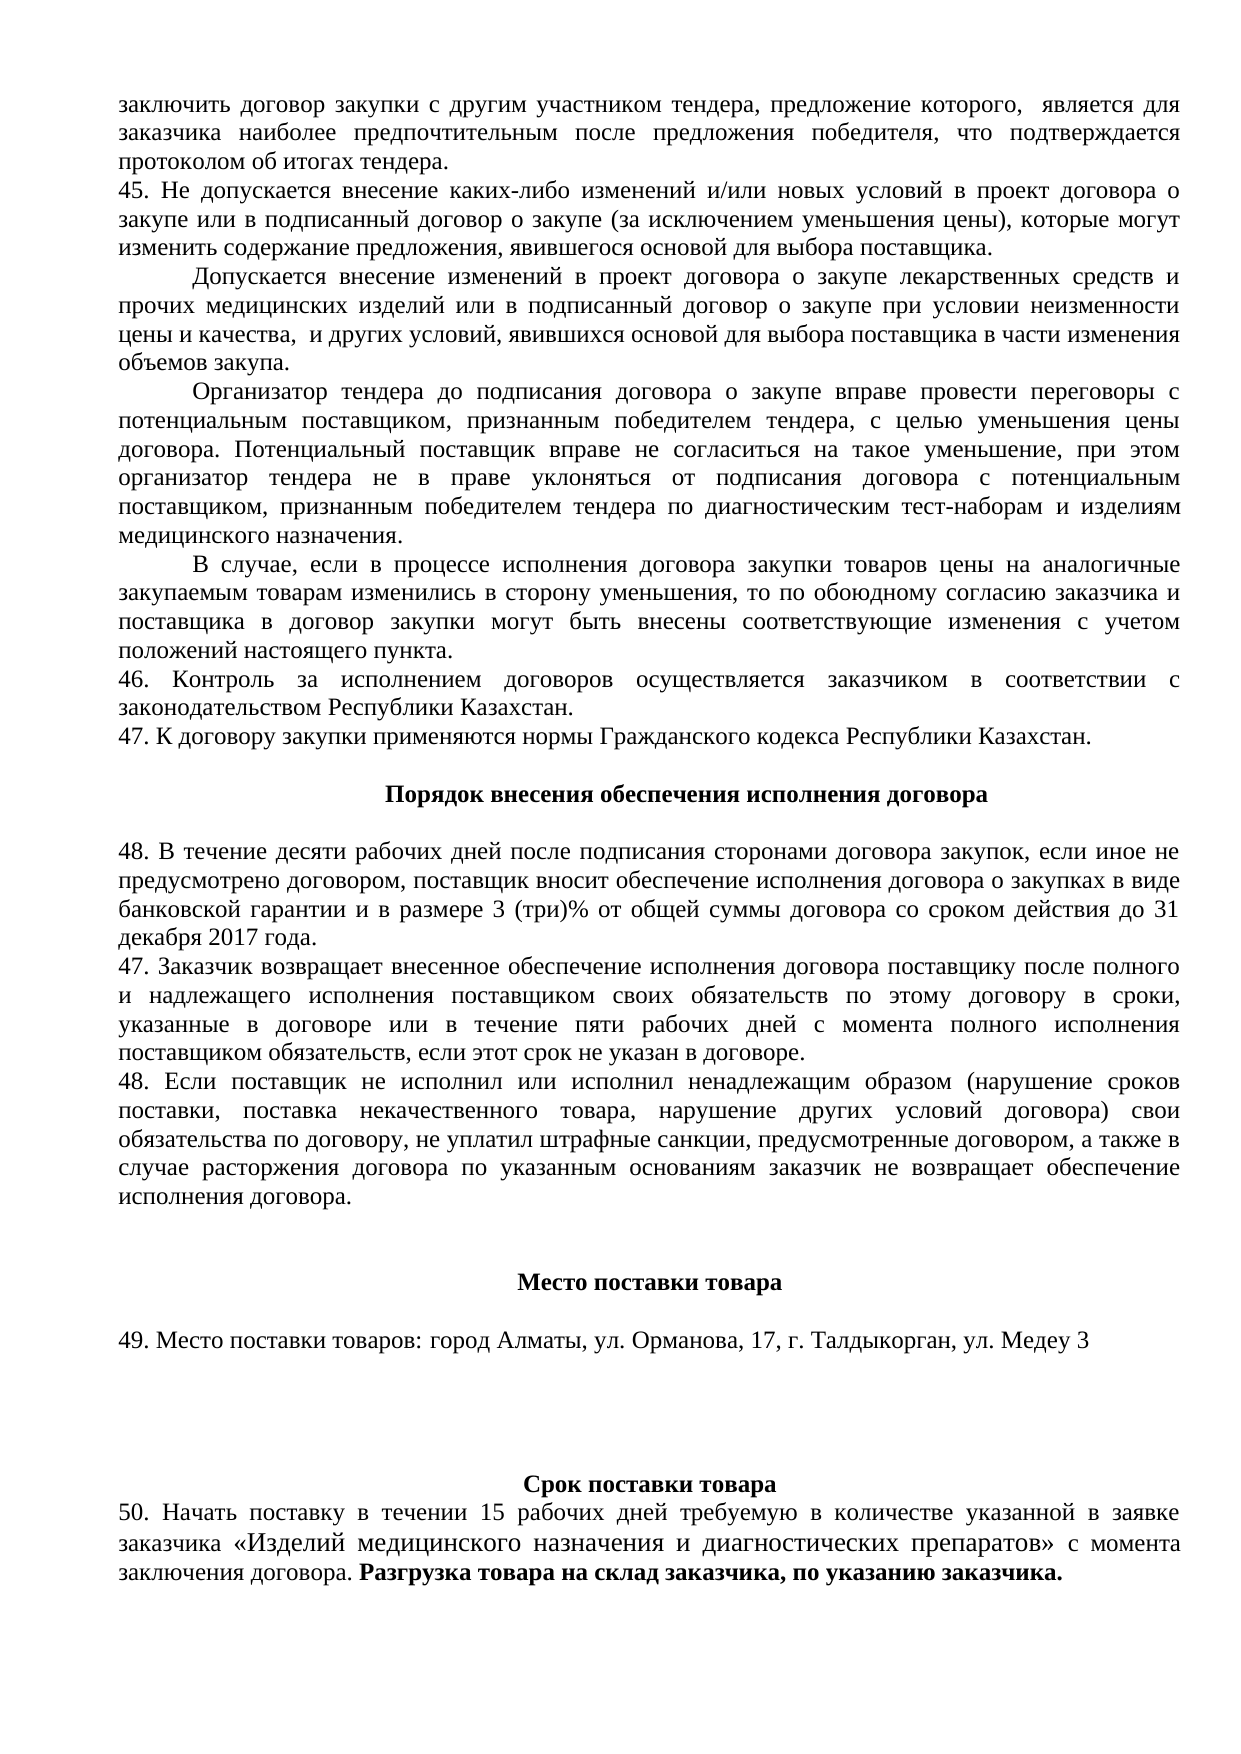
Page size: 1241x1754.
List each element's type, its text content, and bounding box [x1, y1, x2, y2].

text В случае, если в процессе исполнения договора закупки товаров цены на аналогичные закупаемым товарам изменились в сторону уменьшения, то по обоюдному согласию заказчика и поставщика в договор закупки могут быть внесены соответствующие изменения с учетом положений настоящего пункта. [118, 549, 1181, 664]
text 48. В течение десяти рабочих дней после подписания сторонами договора закупок, если иное не предусмотрено договором, поставщик вносит обеспечение исполнения договора о закупках в виде банковской гарантии и в размере 3 (три)% от общей суммы договора со сроком действия до 31 декабря 2017 года. [118, 836, 1181, 951]
text Допускается внесение изменений в проект договора о закупе лекарственных средств и прочих медицинских изделий или в подписанный договор о закупе при условии неизменности цены и качества, и других условий, явившихся основой для выбора поставщика в части изменения объемов закупа. [118, 261, 1181, 376]
text 47. К договору закупки применяются нормы Гражданского кодекса Республики Казахстан. [118, 721, 1181, 779]
text 46. Контроль за исполнением договоров осуществляется заказчиком в соответствии с законодательством Республики Казахстан. [118, 664, 1181, 721]
text 47. Заказчик возвращает внесенное обеспечение исполнения договора поставщику после полного и надлежащего исполнения поставщиком своих обязательств по этому договору в сроки, указанные в договоре или в течение пяти рабочих дней с момента полного исполнения поставщиком обязательств, если этот срок не указан в договоре. [118, 951, 1181, 1066]
text Срок поставки товара [118, 1469, 1181, 1497]
text Место поставки товара [118, 1267, 1181, 1296]
text 45. Не допускается внесение каких-либо изменений и/или новых условий в проект договора о закупе или в подписанный договор о закупе (за исключением уменьшения цены), которые могут изменить содержание предложения, явившегося основой для выбора поставщика. [118, 175, 1181, 261]
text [118, 89, 1181, 175]
text 50. Начать поставку в течении 15 рабочих дней требуемую в количестве указанной в заявке заказчика «Изделий медицинского назначения и диагностических препаратов» с момента заключения договора. Разгрузка товара на склад заказчика, по указанию заказчика. [118, 1497, 1181, 1586]
text Порядок внесения обеспечения исполнения договора [118, 779, 1181, 807]
text Организатор тендера до подписания договора о закупе вправе провести переговоры с потенциальным поставщиком, признанным победителем тендера, с целью уменьшения цены договора. Потенциальный поставщик вправе не согласиться на такое уменьшение, при этом организатор тендера не в праве уклоняться от подписания договора с потенциальным поставщиком, признанным победителем тендера по диагностическим тест-наборам и изделиям медицинского назначения. [118, 376, 1181, 549]
text 49. Место поставки товаров: город Алматы, ул. Орманова, 17, г. Талдыкорган, ул. Медеу 3 [118, 1325, 1181, 1354]
text 48. Если поставщик не исполнил или исполнил ненадлежащим образом (нарушение сроков поставки, поставка некачественного товара, нарушение других условий договора) свои обязательства по договору, не уплатил штрафные санкции, предусмотренные договором, а также в случае расторжения договора по указанным основаниям заказчик не возвращает обеспечение исполнения договора. [118, 1066, 1181, 1210]
